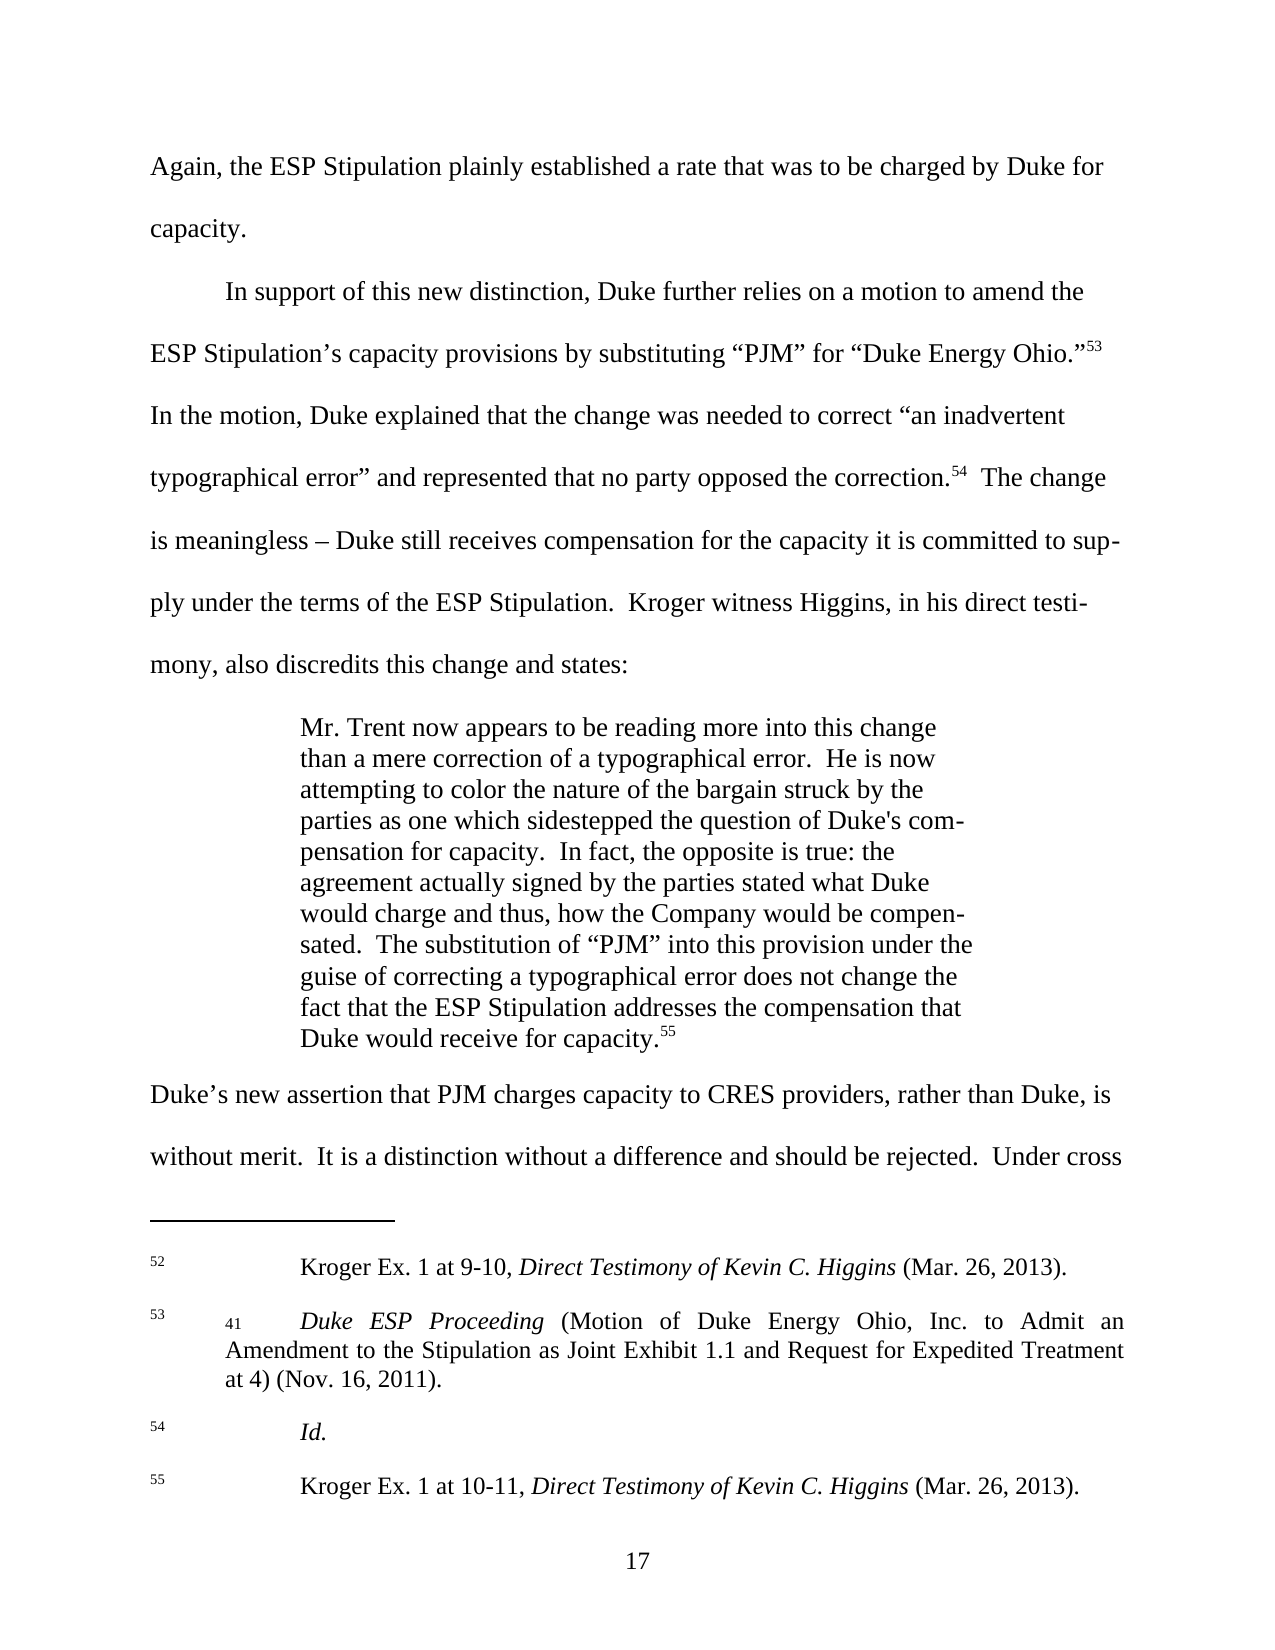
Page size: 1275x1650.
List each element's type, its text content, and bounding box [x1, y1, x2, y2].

text Mr. Trent now appears to be reading more into this change than a mere correction of a typographical error. He is now attempting to color the nature of the bargain struck by the parties as one which sidestepped the question of Duke's compensation for capacity. In fact, the opposite is true: the agreement actually signed by the parties stated what Duke would charge and thus, how the Company would be compensated. The substitution of “PJM” into this provision under the guise of correcting a typographical error does not change the fact that the ESP Stipulation addresses the compensation that Duke would receive for capacity. [300, 711, 975, 1053]
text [150, 1078, 1125, 1172]
text In support of this new distinction, Duke further relies on a motion to amend the ESP Stipulation’s capacity provisions by substituting “PJM” for “Duke Energy Ohio.” In the motion, Duke explained that the change was needed to correct “an inadvertent typographical error” and represented that no party opposed the correction. The change is meaningless – Duke still receives compensation for the capacity it is committed to supply under the terms of the ESP Stipulation. Kroger witness Higgins, in his direct testimony, also discredits this change and states: [150, 274, 1125, 679]
text Again, the ESP Stipulation plainly established a rate that was to be charged by Duke for capacity. [150, 150, 1125, 243]
